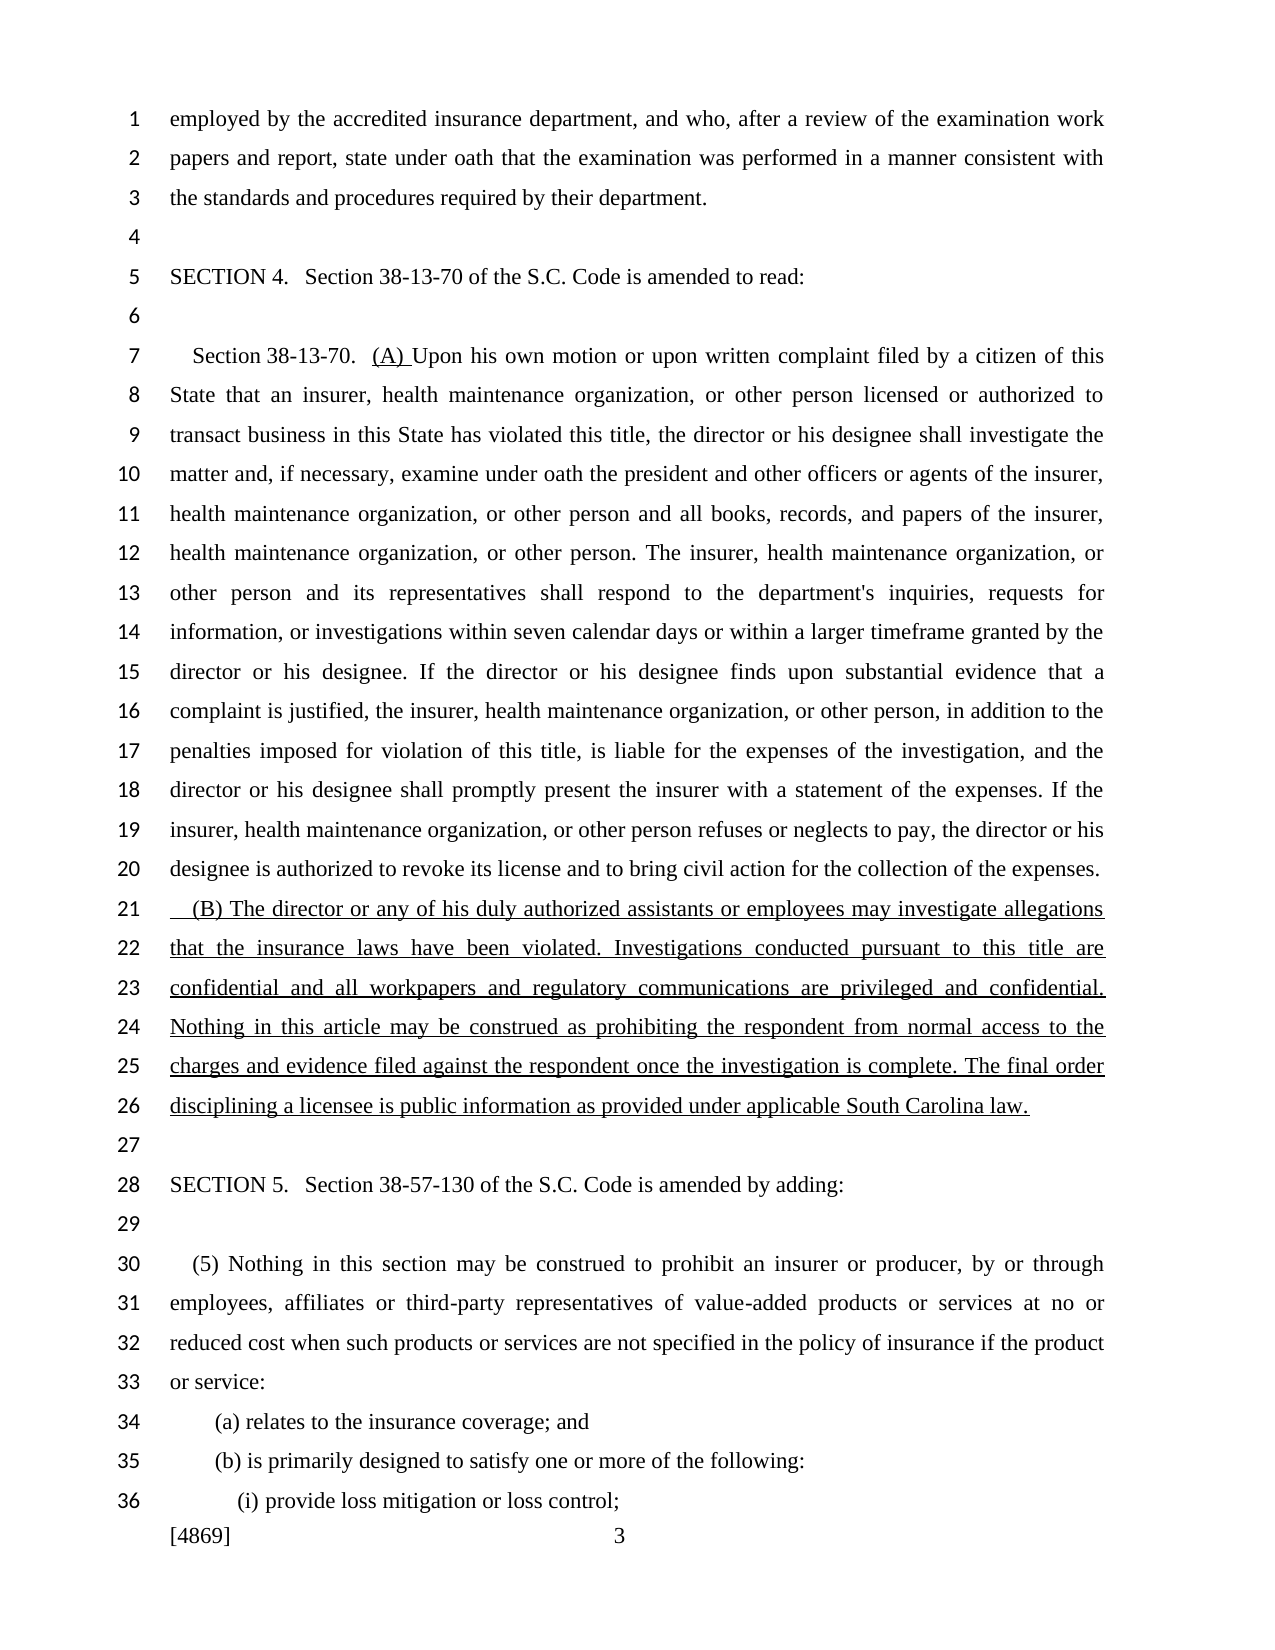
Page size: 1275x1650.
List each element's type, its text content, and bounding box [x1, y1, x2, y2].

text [169, 105, 1106, 210]
text (B) The director or any of his duly authorized assistants or employees may investigate allegations that the insurance laws have been violated. Investigations conducted pursuant to this title are confidential and all workpapers and regulatory communications are privileged and confidential. Nothing in this article may be construed as prohibiting the respondent from normal access to the charges and evidence filed against the respondent once the investigation is complete. The final order disciplining a licensee is public information as provided under applicable South Carolina law. [169, 997, 1106, 1036]
text (5) Nothing in this section may be construed to prohibit an insurer or producer, by or through employees, affiliates or third‑party representatives of value‑added products or services at no or reduced cost when such products or services are not specified in the policy of insurance if the product or service: [169, 1250, 1106, 1395]
text SECTION 4. Section 38‑13‑70 of the S.C. Code is amended to read: [169, 263, 1106, 289]
text (B) The director or any of his duly authorized assistants or employees may investigate allegations that the insurance laws have been violated. Investigations conducted pursuant to this title are confidential and all workpapers and regulatory communications are privileged and confidential. Nothing in this article may be construed as prohibiting the respondent from normal access to the charges and evidence filed against the respondent once the investigation is complete. The final order disciplining a licensee is public information as provided under applicable South Carolina law. [169, 1037, 1106, 1118]
text (B) The director or any of his duly authorized assistants or employees may investigate allegations that the insurance laws have been violated. Investigations conducted pursuant to this title are confidential and all workpapers and regulatory communications are privileged and confidential. Nothing in this article may be construed as prohibiting the respondent from normal access to the charges and evidence filed against the respondent once the investigation is complete. The final order disciplining a licensee is public information as provided under applicable South Carolina law. [169, 958, 1106, 996]
text Section 38‑13‑70. (A) Upon his own motion or upon written complaint filed by a citizen of this State that an insurer, health maintenance organization, or other person licensed or authorized to transact business in this State has violated this title, the director or his designee shall investigate the matter and, if necessary, examine under oath the president and other officers or agents of the insurer, health maintenance organization, or other person and all books, records, and papers of the insurer, health maintenance organization, or other person. The insurer, health maintenance organization, or other person and its representatives shall respond to the department's inquiries, requests for information, or investigations within seven calendar days or within a larger timeframe granted by the director or his designee. If the director or his designee finds upon substantial evidence that a complaint is justified, the insurer, health maintenance organization, or other person, in addition to the penalties imposed for violation of this title, is liable for the expenses of the investigation, and the director or his designee shall promptly present the insurer with a statement of the expenses. If the insurer, health maintenance organization, or other person refuses or neglects to pay, the director or his designee is authorized to revoke its license and to bring civil action for the collection of the expenses. [169, 342, 1106, 881]
text (a) relates to the insurance coverage; and [169, 1408, 1106, 1434]
text (B) The director or any of his duly authorized assistants or employees may investigate allegations that the insurance laws have been violated. Investigations conducted pursuant to this title are confidential and all workpapers and regulatory communications are privileged and confidential. Nothing in this article may be construed as prohibiting the respondent from normal access to the charges and evidence filed against the respondent once the investigation is complete. The final order disciplining a licensee is public information as provided under applicable South Carolina law. [169, 894, 1106, 957]
text (i) provide loss mitigation or loss control; [169, 1487, 1106, 1513]
text (b) is primarily designed to satisfy one or more of the following: [169, 1447, 1106, 1474]
text SECTION 5. Section 38‑57‑130 of the S.C. Code is amended by adding: [169, 1171, 1106, 1197]
